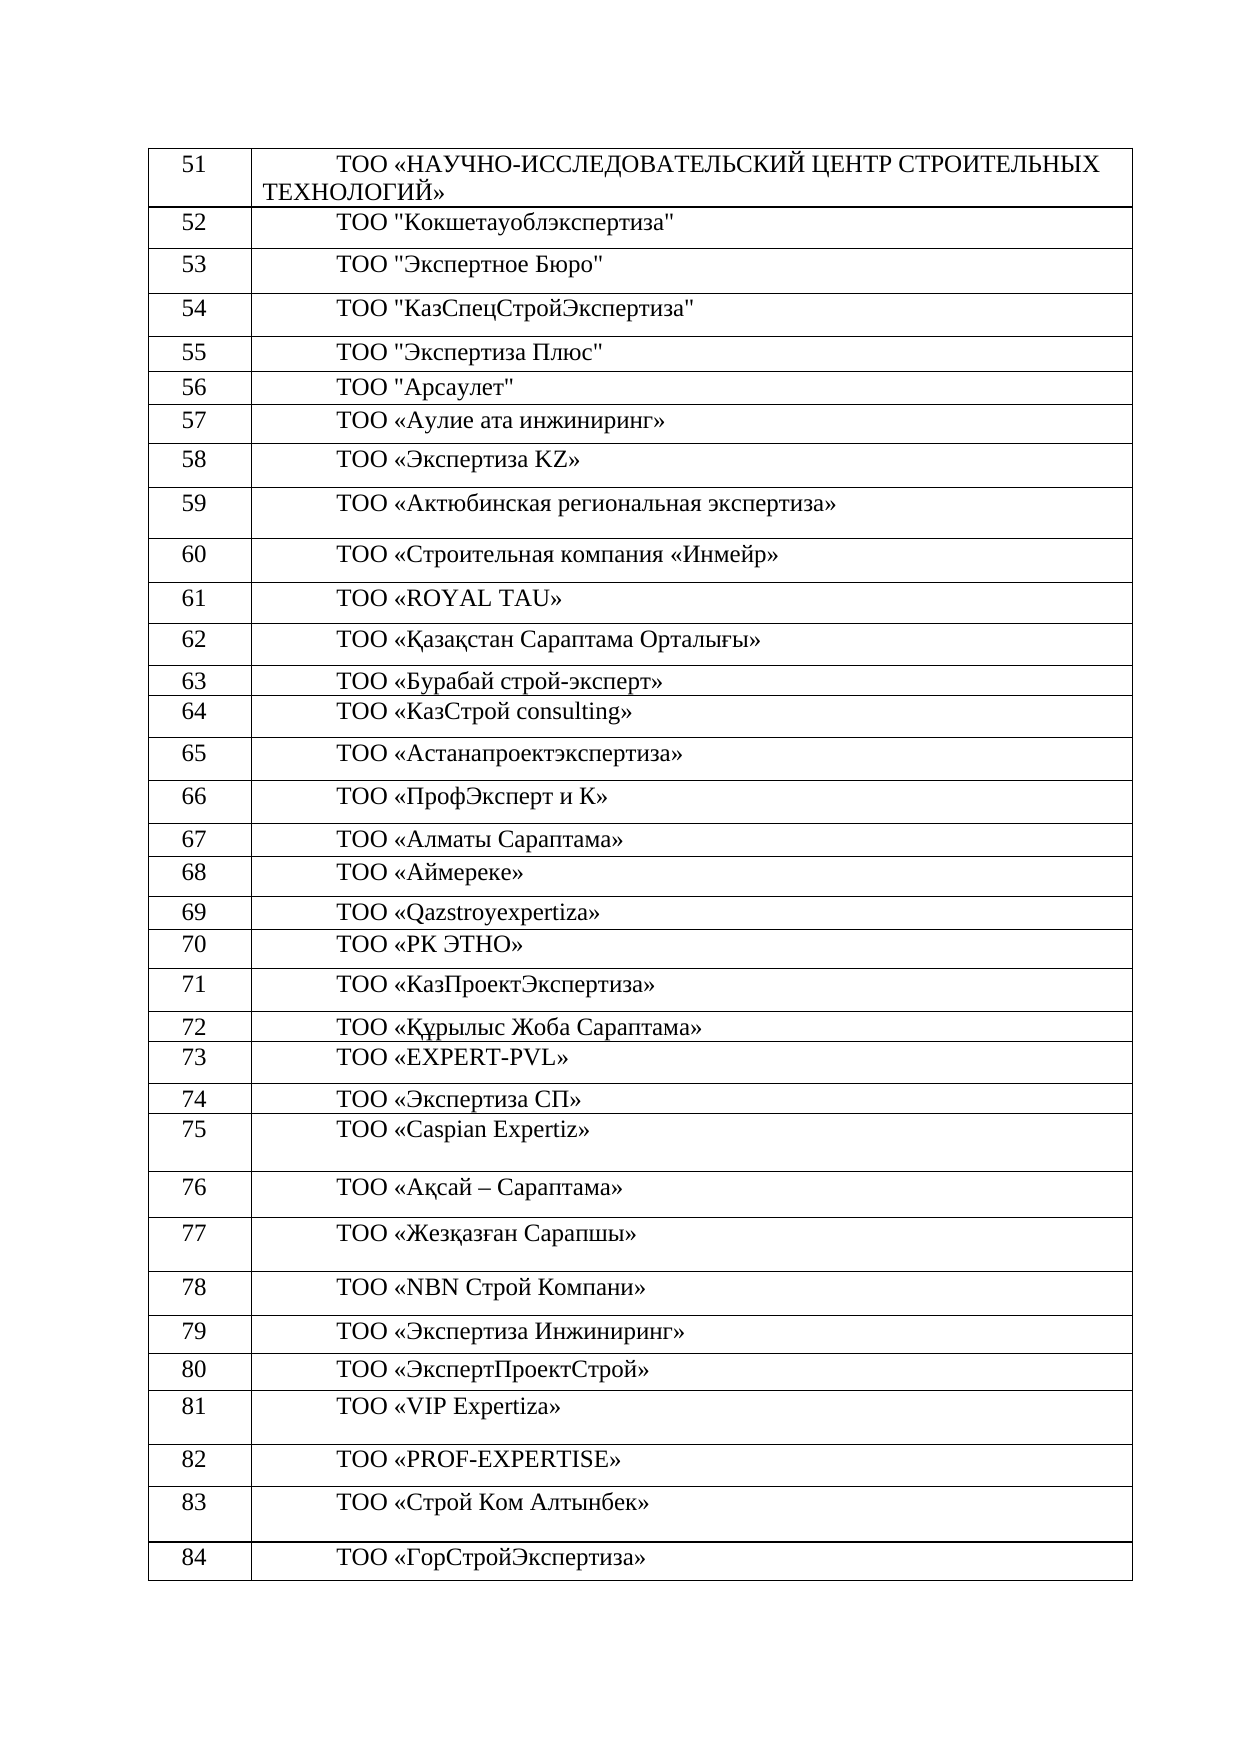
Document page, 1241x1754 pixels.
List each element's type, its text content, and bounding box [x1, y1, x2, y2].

table_cell 82 [149, 1445, 251, 1486]
table_cell 56 [149, 372, 251, 404]
table_cell 72 [149, 1012, 251, 1041]
table_cell ТОО «Бурабай строй-эксперт» [252, 666, 1132, 695]
table_cell 74 [149, 1084, 251, 1113]
table_cell 55 [149, 337, 251, 371]
table_cell ТОО «VIP Expertiza» [252, 1391, 1132, 1443]
table_cell ТОО «Экспертиза Инжиниринг» [252, 1316, 1132, 1353]
table_cell 78 [149, 1272, 251, 1315]
table_cell ТОО «ROYAL TAU» [252, 583, 1132, 623]
table_cell ТОО «Аулие ата инжиниринг» [252, 405, 1132, 443]
table_cell 67 [149, 824, 251, 856]
table_cell ТОО «Қазақстан Сараптама Орталығы» [252, 624, 1132, 665]
table_cell 75 [149, 1114, 251, 1171]
table_cell ТОО «Астанапроектэкспертиза» [252, 738, 1132, 780]
table_cell 80 [149, 1354, 251, 1390]
table_cell 76 [149, 1172, 251, 1217]
table_cell 62 [149, 624, 251, 665]
table_cell 73 [149, 1042, 251, 1083]
table_cell ТОО «Алматы Сараптама» [252, 824, 1132, 856]
table_cell ТОО «Экспертиза СП» [252, 1084, 1132, 1113]
table_cell ТОО «NBN Строй Компани» [252, 1272, 1132, 1315]
table_cell ТОО «Caspian Expertiz» [252, 1114, 1132, 1171]
table_cell ТОО «КазСтрой consulting» [252, 696, 1132, 737]
table_cell 63 [149, 666, 251, 695]
table_cell ТОО «Аймереке» [252, 857, 1132, 896]
table_cell 58 [149, 444, 251, 487]
table_cell ТОО «Жезқазған Сарапшы» [252, 1218, 1132, 1271]
table_cell ТОО «ГорСтройЭкспертиза» [252, 1543, 1132, 1579]
table_cell ТОО «КазПроектЭкспертиза» [252, 969, 1132, 1011]
table_cell 60 [149, 539, 251, 582]
table_cell 69 [149, 897, 251, 928]
table_cell ТОО «Экспертиза KZ» [252, 444, 1132, 487]
table_cell ТОО «Актюбинская региональная экспертиза» [252, 488, 1132, 538]
table_cell ТОО «ЭкспертПроектСтрой» [252, 1354, 1132, 1390]
table_cell 70 [149, 930, 251, 968]
table_cell ТОО «Строительная компания «Инмейр» [252, 539, 1132, 582]
table_cell ТОО «Строй Ком Алтынбек» [252, 1487, 1132, 1541]
table_cell 61 [149, 583, 251, 623]
table_cell 52 [149, 208, 251, 248]
table_cell 68 [149, 857, 251, 896]
table_cell ТОО «Qazstroyexpertiza» [252, 897, 1132, 928]
table_cell ТОО «Құрылыс Жоба Сараптама» [252, 1012, 1132, 1041]
table_cell ТОО «РК ЭТНО» [252, 930, 1132, 968]
table_cell ТОО «НАУЧНО-ИССЛЕДОВАТЕЛЬСКИЙ ЦЕНТР СТРОИТЕЛЬНЫХ ТЕХНОЛОГИЙ» [252, 149, 1132, 206]
table_cell 54 [149, 294, 251, 336]
table_cell ТОО «PROF-EXPERTISE» [252, 1445, 1132, 1486]
table_cell ТОО "Арсаулет" [252, 372, 1132, 404]
table_cell 81 [149, 1391, 251, 1443]
table_cell ТОО "КазСпецСтройЭкспертиза" [252, 294, 1132, 336]
table_cell 59 [149, 488, 251, 538]
table_cell 84 [149, 1543, 251, 1579]
table_cell 83 [149, 1487, 251, 1541]
table_cell 71 [149, 969, 251, 1011]
table_cell 57 [149, 405, 251, 443]
table_cell 79 [149, 1316, 251, 1353]
table_cell 53 [149, 249, 251, 292]
table_cell 51 [149, 149, 251, 206]
table_cell ТОО "Кокшетауоблэкспертиза" [252, 208, 1132, 248]
table_cell ТОО "Экспертиза Плюс" [252, 337, 1132, 371]
table_cell 65 [149, 738, 251, 780]
table_cell ТОО «Ақсай – Сараптама» [252, 1172, 1132, 1217]
table_cell 77 [149, 1218, 251, 1271]
table_cell ТОО «EXPERT-PVL» [252, 1042, 1132, 1083]
table_cell 64 [149, 696, 251, 737]
table_cell ТОО «ПрофЭксперт и К» [252, 781, 1132, 823]
table_cell 66 [149, 781, 251, 823]
table_cell ТОО "Экспертное Бюро" [252, 249, 1132, 292]
